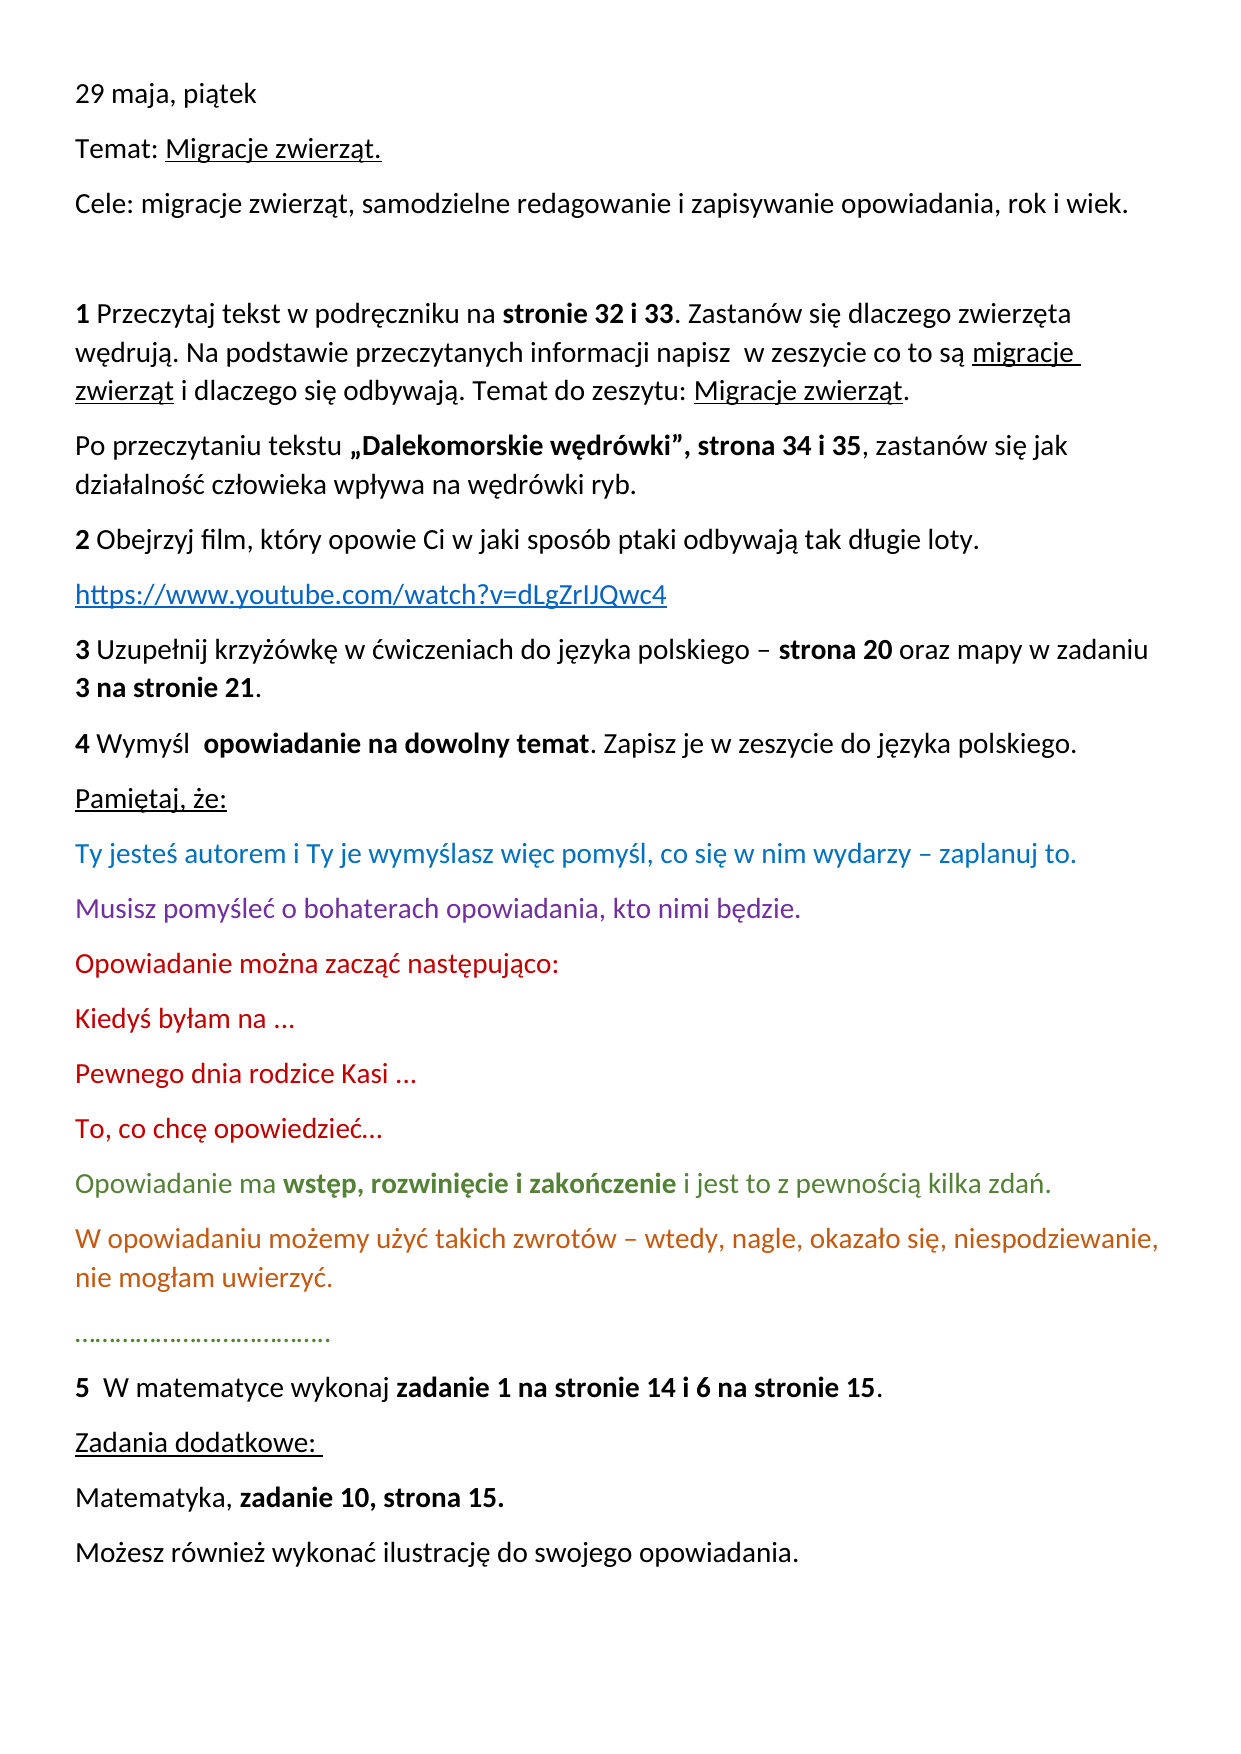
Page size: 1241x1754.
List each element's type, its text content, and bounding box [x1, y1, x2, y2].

text 3 Uzupełnij krzyżówkę w ćwiczeniach do języka polskiego – strona 20 oraz mapy w zadaniu 3 na stronie 21. [75, 631, 1165, 705]
text Temat: Migracje zwierząt. [75, 130, 1165, 166]
text Cele: migracje zwierząt, samodzielne redagowanie i zapisywanie opowiadania, rok i wiek. [75, 185, 1165, 221]
text Po przeczytaniu tekstu „Dalekomorskie wędrówki”, strona 34 i 35, zastanów się jak działalność człowieka wpływa na wędrówki ryb. [75, 427, 1165, 501]
text 1 Przeczytaj tekst w podręczniku na stronie 32 i 33. Zastanów się dlaczego zwierzęta wędrują. Na podstawie przeczytanych informacji napisz w zeszycie co to są migracje zwierząt i dlaczego się odbywają. Temat do zeszytu: Migracje zwierząt. [75, 295, 1165, 408]
text Musisz pomyśleć o bohaterach opowiadania, kto nimi będzie. [75, 890, 1165, 926]
text Możesz również wykonać ilustrację do swojego opowiadania. [75, 1534, 1165, 1570]
text 4 Wymyśl opowiadanie na dowolny temat. Zapisz je w zeszycie do języka polskiego. [75, 725, 1165, 760]
text Opowiadanie ma wstęp, rozwinięcie i zakończenie i jest to z pewnością kilka zdań. [75, 1166, 1165, 1201]
text 29 maja, piątek [75, 75, 1165, 111]
text To, co chcę opowiedzieć… [75, 1110, 1165, 1146]
text Matematyka, zadanie 10, strona 15. [75, 1479, 1165, 1515]
text https://www.youtube.com/watch?v=dLgZrIJQwc4 [75, 576, 1165, 612]
text Pewnego dnia rodzice Kasi ... [75, 1055, 1165, 1091]
text Zadania dodatkowe: [75, 1424, 1165, 1460]
text 2 Obejrzyj film, który opowie Ci w jaki sposób ptaki odbywają tak długie loty. [75, 521, 1165, 557]
text Kiedyś byłam na ... [75, 1000, 1165, 1036]
text Opowiadanie można zacząć następująco: [75, 945, 1165, 981]
text Pamiętaj, że: [75, 780, 1165, 815]
text 5 W matematyce wykonaj zadanie 1 na stronie 14 i 6 na stronie 15. [75, 1369, 1165, 1405]
text ……………………………….. [75, 1314, 1165, 1350]
text Ty jesteś autorem i Ty je wymyślasz więc pomyśl, co się w nim wydarzy – zaplanuj to. [75, 835, 1165, 871]
text W opowiadaniu możemy użyć takich zwrotów – wtedy, nagle, okazało się, niespodziewanie, nie mogłam uwierzyć. [75, 1221, 1165, 1295]
